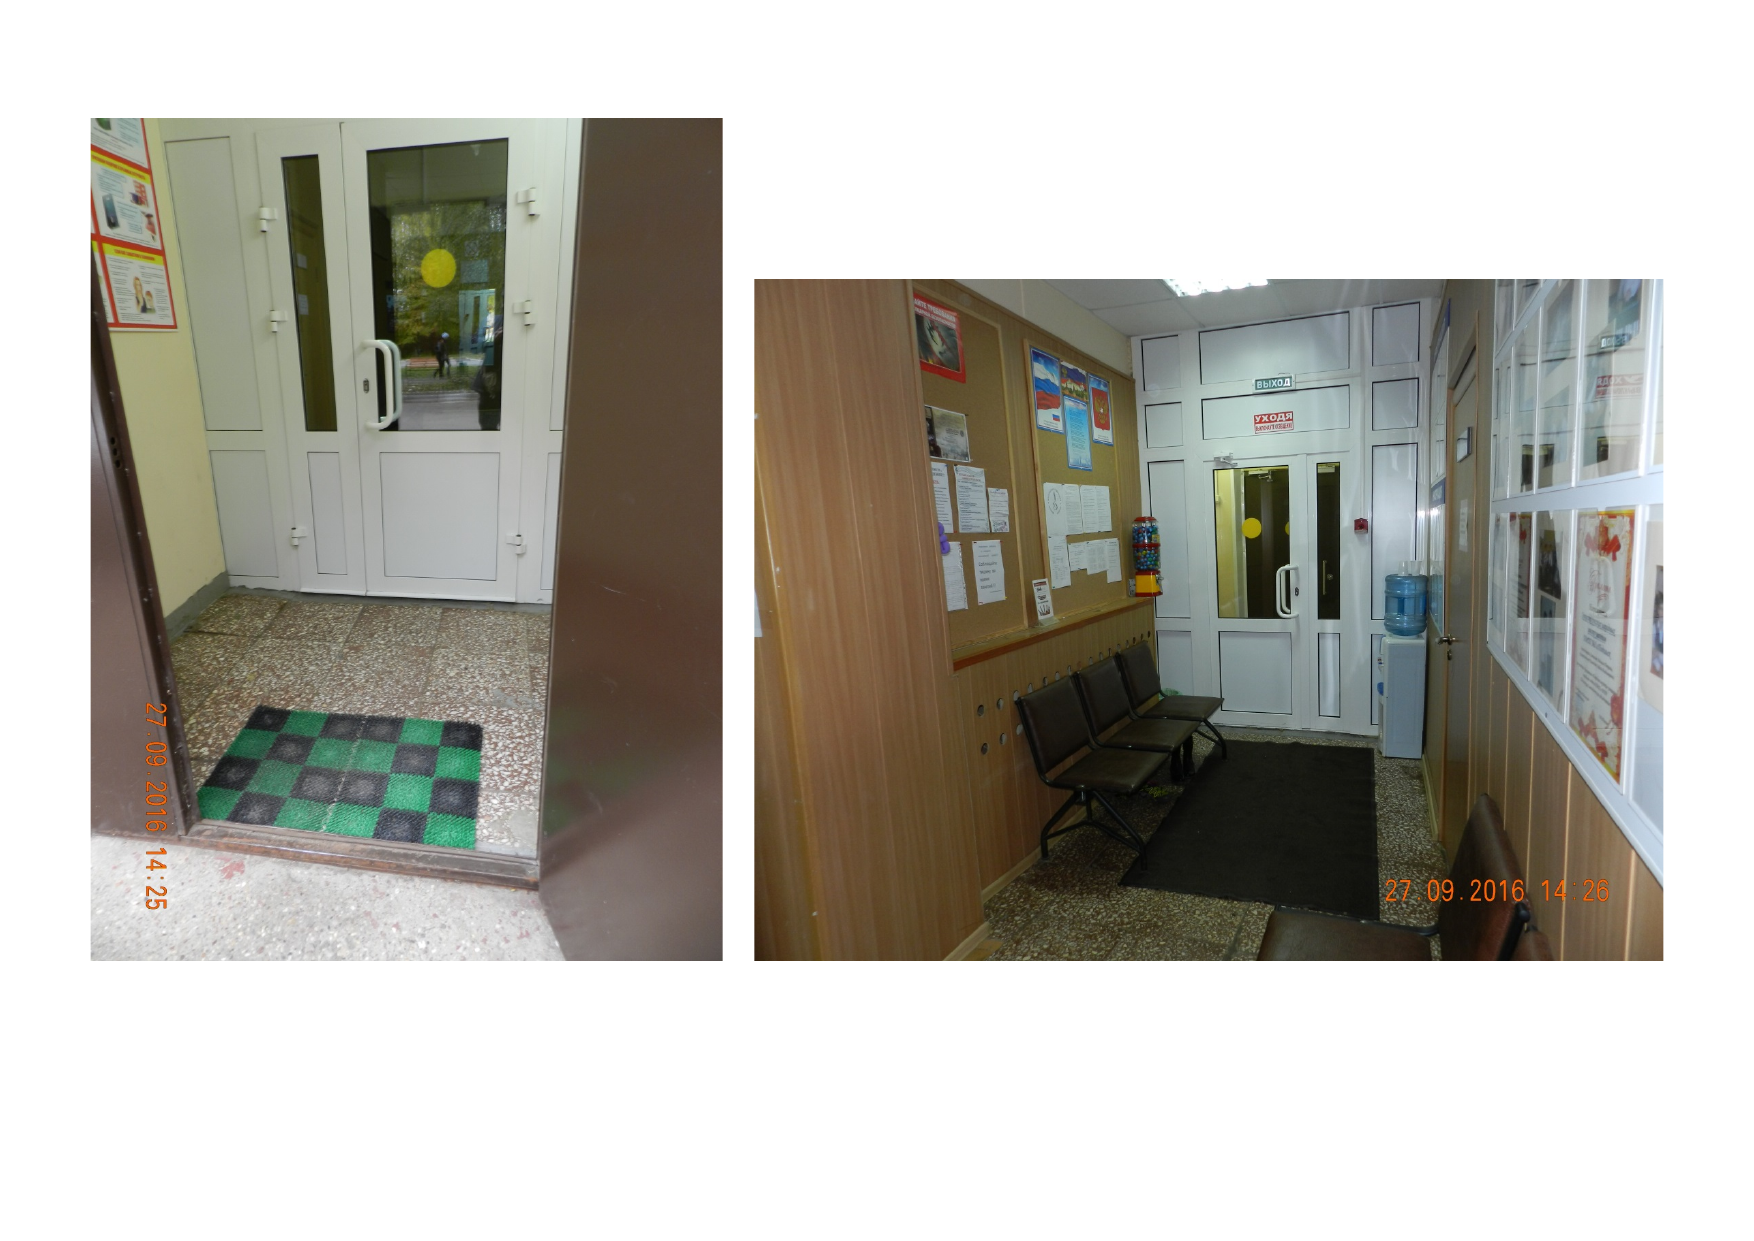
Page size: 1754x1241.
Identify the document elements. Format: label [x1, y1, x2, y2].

picture [90, 118, 723, 961]
picture [754, 279, 1664, 961]
